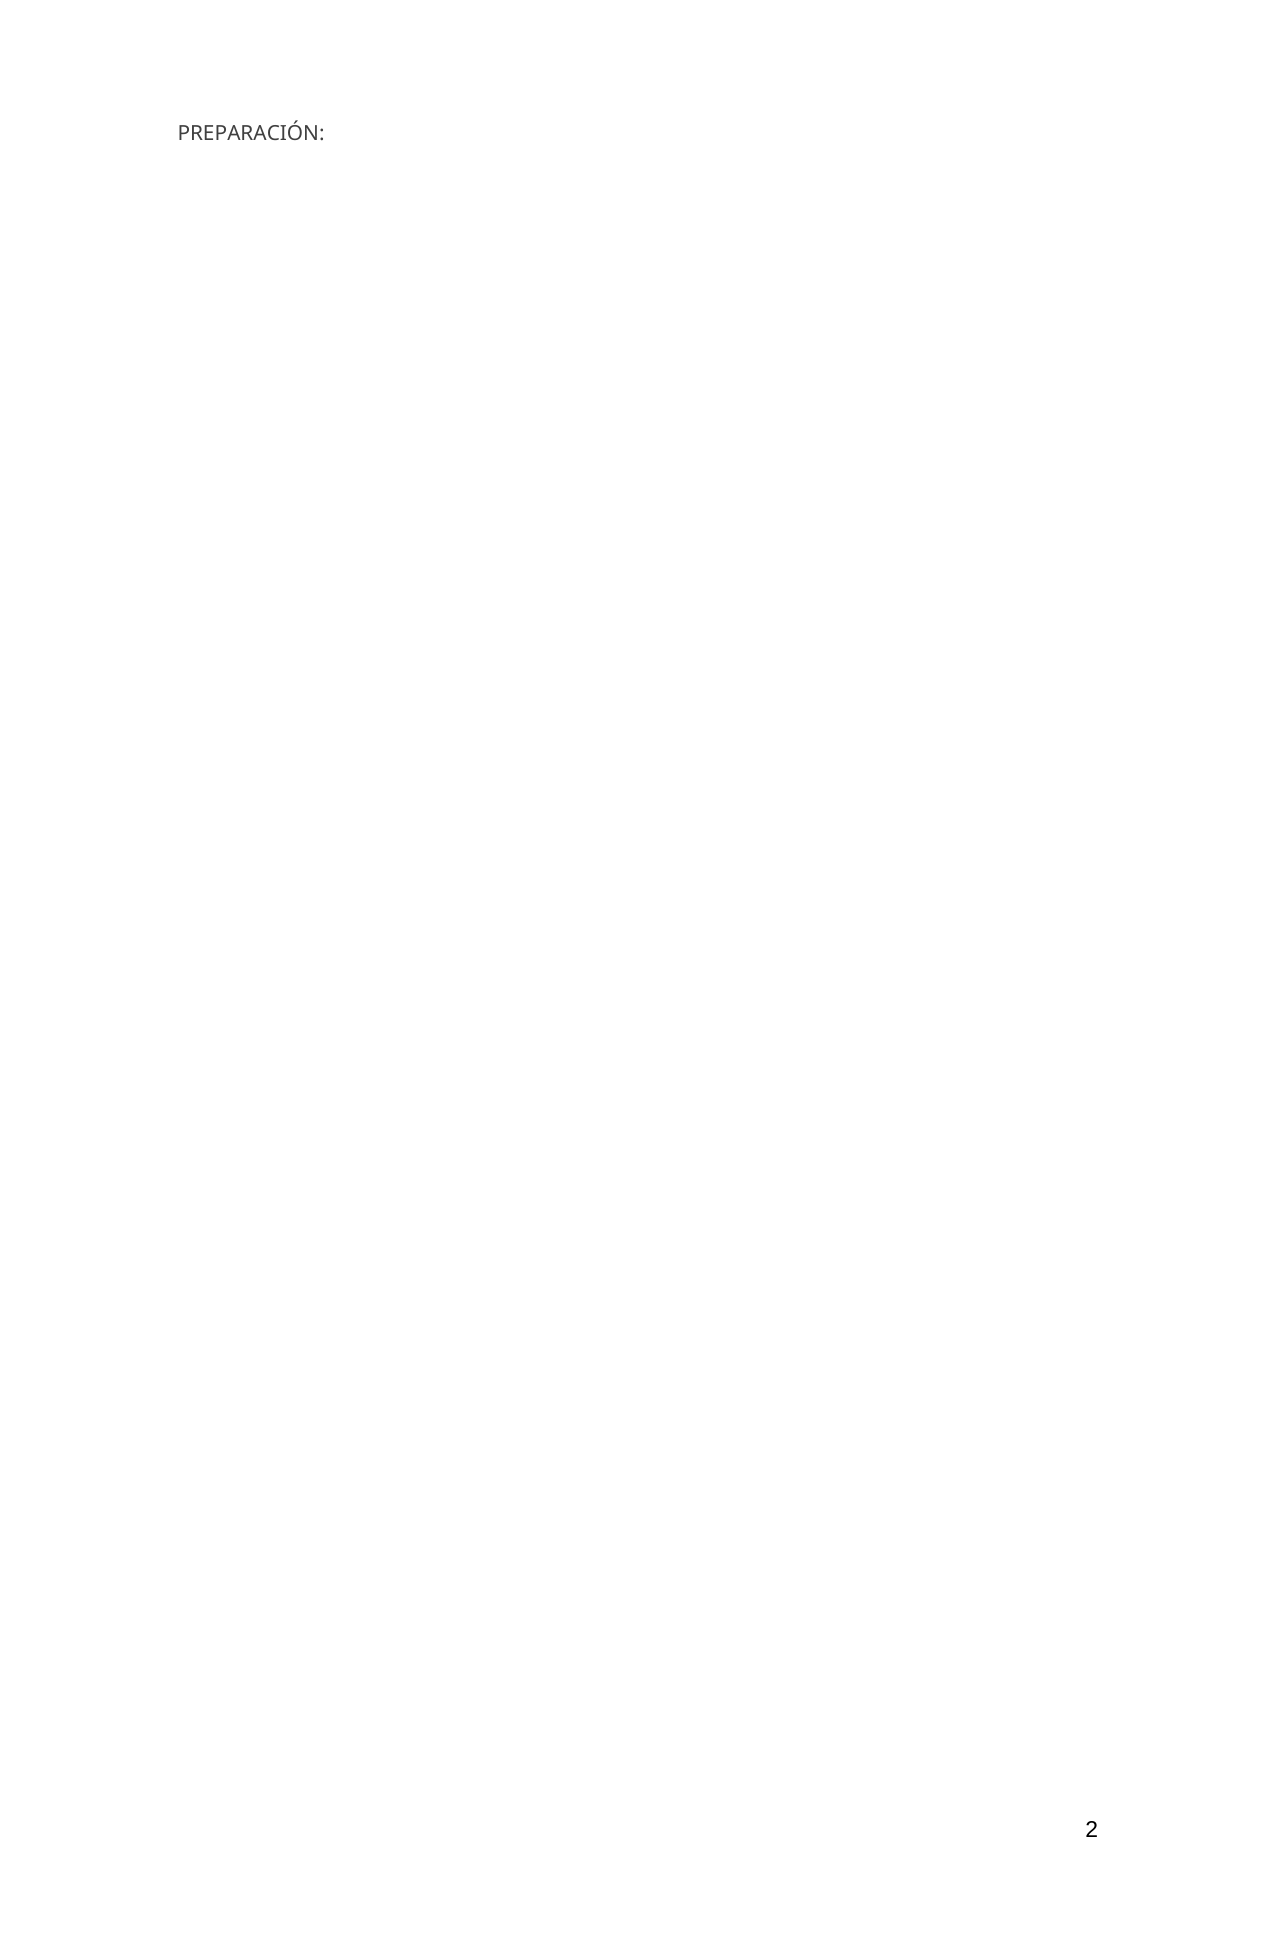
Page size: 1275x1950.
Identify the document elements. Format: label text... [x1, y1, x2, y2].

text PREPARACIÓN: [177, 118, 1098, 147]
